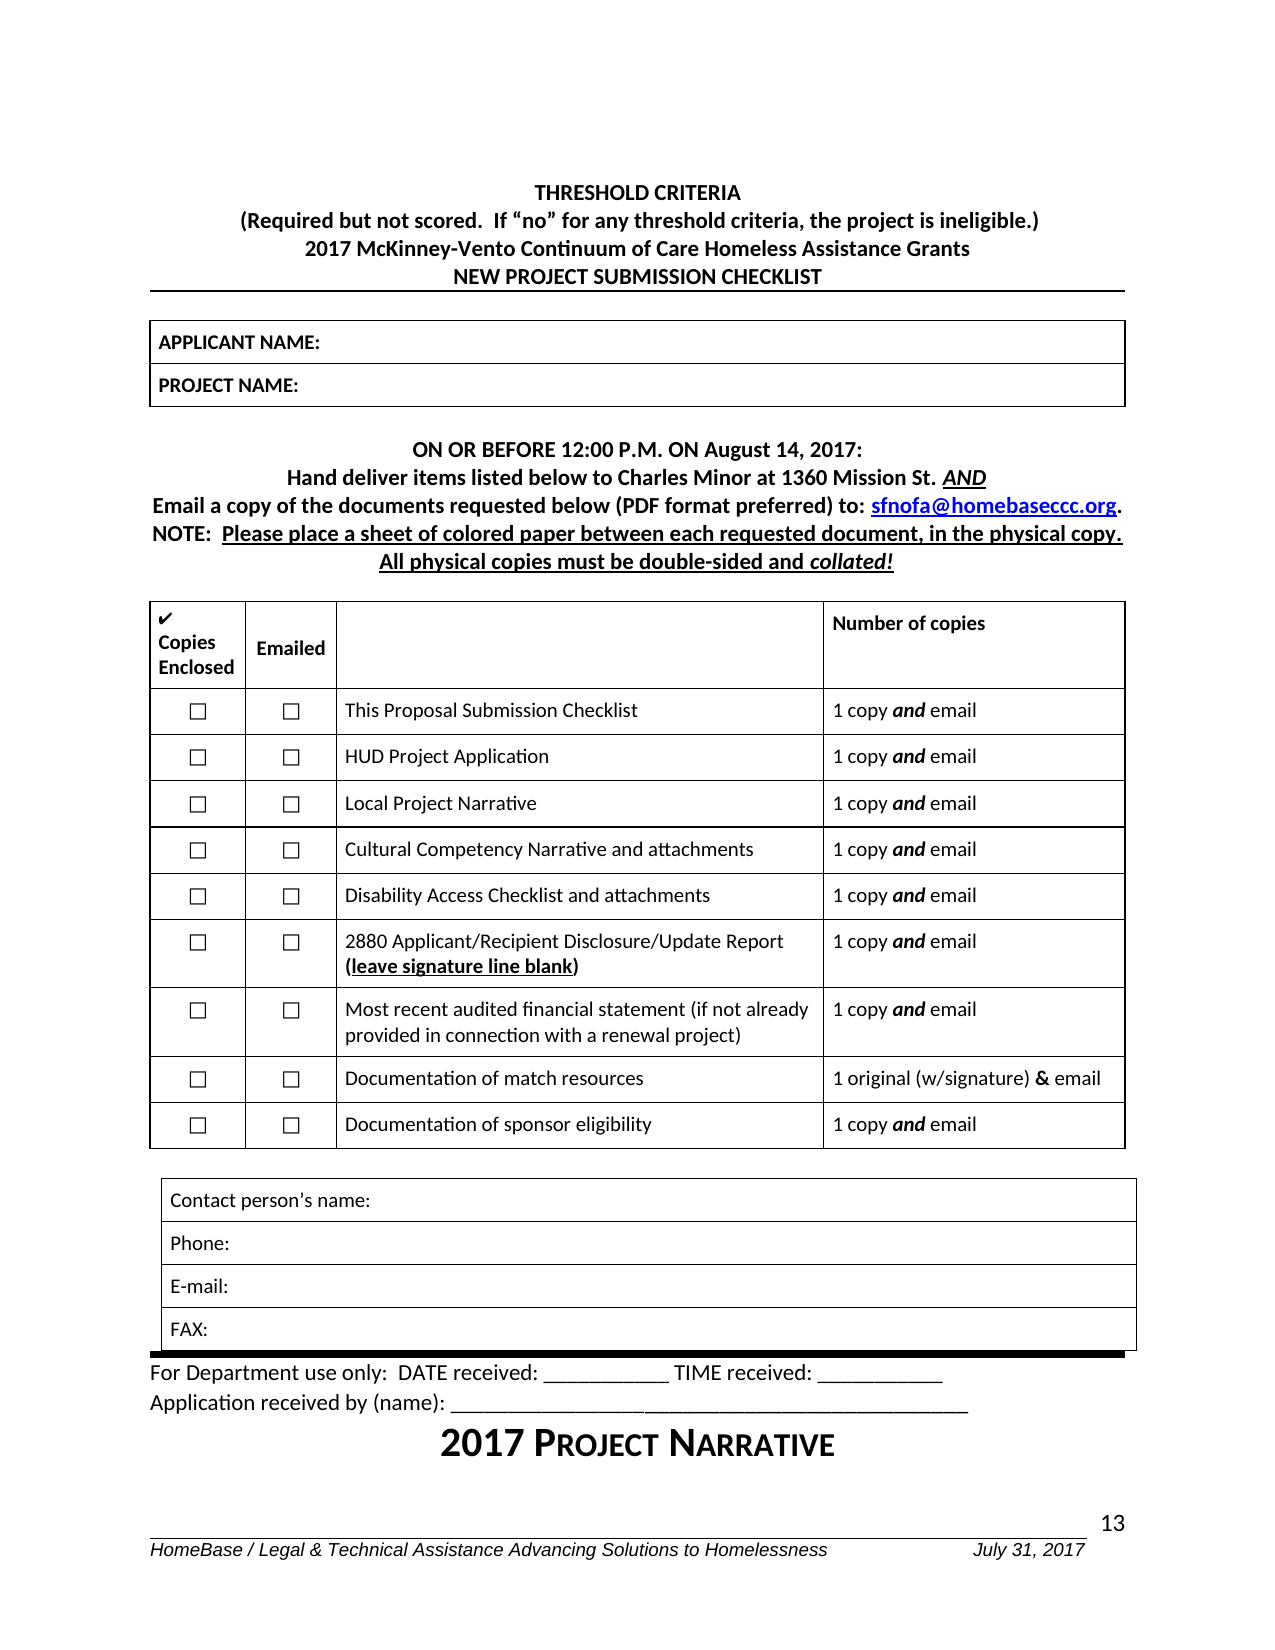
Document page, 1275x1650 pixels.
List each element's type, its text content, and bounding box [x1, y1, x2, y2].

table_cell ⬜ [151, 689, 245, 734]
text (Required but not scored. If “no” for any threshold criteria, the project is ineligible.) [150, 206, 1125, 234]
table_cell ⬜ [246, 874, 336, 919]
table_cell Local Project Narrative [337, 781, 823, 826]
table_cell Disability Access Checklist and attachments [337, 874, 823, 919]
table_cell ⬜ [151, 828, 245, 873]
table_header Emailed [246, 602, 336, 688]
table_cell 1 original (w/signature) & email [824, 1057, 1124, 1102]
table_header [337, 602, 823, 688]
table_cell This Proposal Submission Checklist [337, 689, 823, 734]
table_cell Documentation of sponsor eligibility [337, 1103, 823, 1148]
table_cell ⬜ [246, 781, 336, 826]
table_cell ⬜ [246, 1057, 336, 1102]
text 2017 Project Narrative [150, 1416, 1125, 1467]
text NEW PROJECT SUBMISSION CHECKLIST [150, 262, 1125, 290]
table_cell 1 copy and email [824, 988, 1124, 1056]
table_cell 1 copy and email [824, 920, 1124, 987]
text THRESHOLD CRITERIA [150, 178, 1125, 206]
table_cell ⬜ [246, 689, 336, 734]
table_cell ⬜ [151, 988, 245, 1056]
table_cell ⬜ [151, 920, 245, 987]
table_cell ⬜ [246, 735, 336, 780]
table_header Number of copies [824, 602, 1124, 688]
text For Department use only: DATE received: ___________ TIME received: ___________ [150, 1358, 1125, 1386]
text ON OR BEFORE 12:00 P.M. ON August 14, 2017: [150, 435, 1125, 463]
table_cell FAX: [162, 1308, 1136, 1350]
table_cell ⬜ [151, 735, 245, 780]
table_cell ⬜ [246, 1103, 336, 1148]
table_cell ⬜ [246, 828, 336, 873]
table_cell 1 copy and email [824, 874, 1124, 919]
text Hand deliver items listed below to Charles Minor at 1360 Mission St. AND [150, 463, 1125, 491]
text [150, 234, 1125, 262]
table_cell ⬜ [151, 1057, 245, 1102]
table_cell PROJECT NAME: [151, 364, 1124, 406]
table_cell ⬜ [151, 874, 245, 919]
table_cell 1 copy and email [824, 781, 1124, 826]
table_cell Documentation of match resources [337, 1057, 823, 1102]
table_cell ⬜ [151, 781, 245, 826]
table_header Contact person’s name: [162, 1179, 1136, 1221]
table_cell ⬜ [151, 1103, 245, 1148]
table_cell 1 copy and email [824, 689, 1124, 734]
table_header APPLICANT NAME: [151, 321, 1124, 363]
text NOTE: Please place a sheet of colored paper between each requested document, in the physical copy. All physical copies must be double-sided and collated! [150, 519, 1125, 575]
table_cell Most recent audited financial statement (if not already provided in connection with a renewal project) [337, 988, 823, 1056]
text Email a copy of the documents requested below (PDF format preferred) to: sfnofa@homebaseccc.org. [150, 491, 1125, 519]
table_cell 2880 Applicant/Recipient Disclosure/Update Report (leave signature line blank) [337, 920, 823, 987]
table_cell Cultural Competency Narrative and attachments [337, 828, 823, 873]
table_cell 1 copy and email [824, 735, 1124, 780]
table_cell HUD Project Application [337, 735, 823, 780]
table_cell ⬜ [246, 920, 336, 987]
table_cell ⬜ [246, 988, 336, 1056]
text Application received by (name): ___________________________________________ [150, 1386, 1125, 1416]
table_cell Phone: [162, 1222, 1136, 1264]
table_cell E-mail: [162, 1265, 1136, 1307]
table_header Copies Enclosed [151, 602, 245, 688]
table_cell 1 copy and email [824, 828, 1124, 873]
table_cell 1 copy and email [824, 1103, 1124, 1148]
